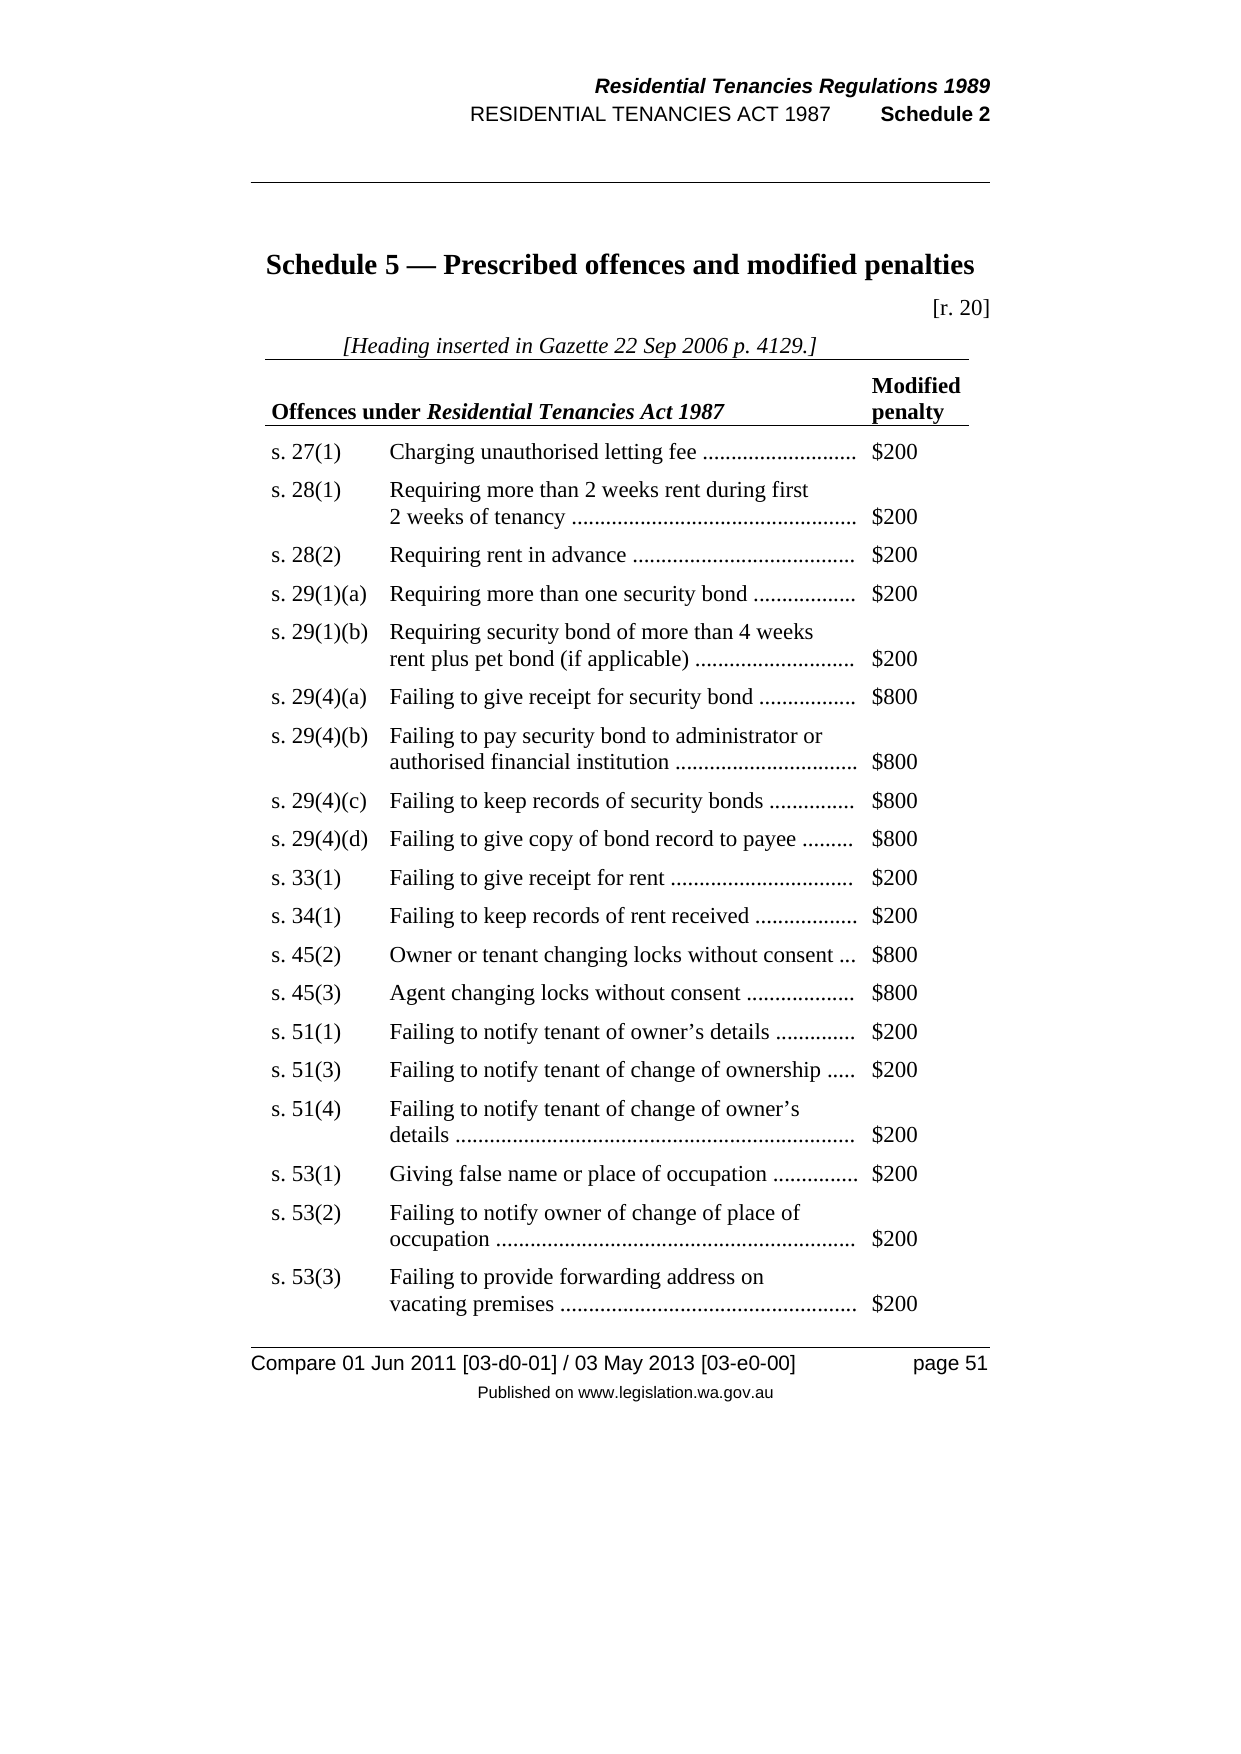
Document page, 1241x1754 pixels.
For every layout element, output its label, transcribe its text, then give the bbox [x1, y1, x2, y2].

table_cell Requiring more than one security bond .................. [384, 568, 866, 606]
table_cell Failing to notify tenant of owner’s details .............. [384, 1006, 866, 1044]
table_cell $200 [866, 1148, 969, 1186]
table_cell s. 29(4)(b) [265, 710, 383, 774]
table_cell Failing to give receipt for security bond ................. [384, 671, 866, 710]
table_cell Failing to give receipt for rent ................................ [384, 852, 866, 890]
table_cell $200 [866, 606, 969, 671]
table_cell Giving false name or place of occupation ............... [384, 1148, 866, 1186]
table_cell s. 27(1) [265, 426, 383, 464]
table_cell $200 [866, 568, 969, 606]
table_cell s. 53(2) [265, 1186, 383, 1251]
table_cell $200 [866, 1186, 969, 1251]
table_cell $800 [866, 710, 969, 774]
table_cell $200 [866, 1083, 969, 1148]
subtitle [Heading inserted in Gazette 22 Sep 2006 p. 4129.] [251, 332, 990, 359]
table_cell s. 33(1) [265, 852, 383, 890]
table_cell s. 45(2) [265, 929, 383, 967]
table_cell Failing to keep records of rent received .................. [384, 890, 866, 929]
table_header Modified penalty [866, 360, 969, 425]
table_cell $200 [866, 426, 969, 464]
table_cell $200 [866, 464, 969, 529]
table_cell Failing to notify tenant of change of owner’s details ...................................................................... [384, 1083, 866, 1148]
table_cell Failing to provide forwarding address on vacating premises .................................................... [384, 1251, 866, 1316]
table_cell s. 34(1) [265, 890, 383, 929]
table_cell $800 [866, 813, 969, 852]
table_cell Requiring rent in advance ....................................... [384, 529, 866, 568]
table_cell s. 53(1) [265, 1148, 383, 1186]
table_cell Requiring security bond of more than 4 weeks rent plus pet bond (if applicable) ............................ [384, 606, 866, 671]
text [r. 20] [251, 293, 990, 320]
table_cell $800 [866, 929, 969, 967]
table_cell $200 [866, 890, 969, 929]
table_cell Charging unauthorised letting fee ........................... [384, 426, 866, 464]
table_cell $800 [866, 671, 969, 710]
subtitle Schedule 5 — Prescribed offences and modified penalties [251, 247, 990, 281]
table_cell $800 [866, 775, 969, 813]
table_cell s. 28(2) [265, 529, 383, 568]
table_cell s. 29(1)(b) [265, 606, 383, 671]
table_cell Requiring more than 2 weeks rent during first 2 weeks of tenancy .................................................. [384, 464, 866, 529]
table_cell Owner or tenant changing locks without consent ... [384, 929, 866, 967]
table_cell Failing to pay security bond to administrator or authorised financial institution ................................ [384, 710, 866, 774]
table_cell s. 29(1)(a) [265, 568, 383, 606]
table_cell Failing to notify tenant of change of ownership ..... [384, 1044, 866, 1083]
table_cell $200 [866, 1044, 969, 1083]
table_cell Failing to keep records of security bonds ............... [384, 775, 866, 813]
table_cell Agent changing locks without consent ................... [384, 967, 866, 1006]
table_cell Failing to give copy of bond record to payee ......... [384, 813, 866, 852]
table_cell s. 53(3) [265, 1251, 383, 1316]
table_cell $200 [866, 529, 969, 568]
table_cell s. 51(3) [265, 1044, 383, 1083]
table_cell s. 51(4) [265, 1083, 383, 1148]
table_cell $200 [866, 1251, 969, 1316]
table_cell Failing to notify owner of change of place of occupation ............................................................... [384, 1186, 866, 1251]
table_cell s. 28(1) [265, 464, 383, 529]
table_cell $200 [866, 1006, 969, 1044]
table_cell s. 45(3) [265, 967, 383, 1006]
table_cell s. 29(4)(a) [265, 671, 383, 710]
table_cell $800 [866, 967, 969, 1006]
table_cell s. 29(4)(d) [265, 813, 383, 852]
table_header Offences under Residential Tenancies Act 1987 [265, 360, 866, 425]
table_cell s. 51(1) [265, 1006, 383, 1044]
table_cell s. 29(4)(c) [265, 775, 383, 813]
table_cell $200 [866, 852, 969, 890]
